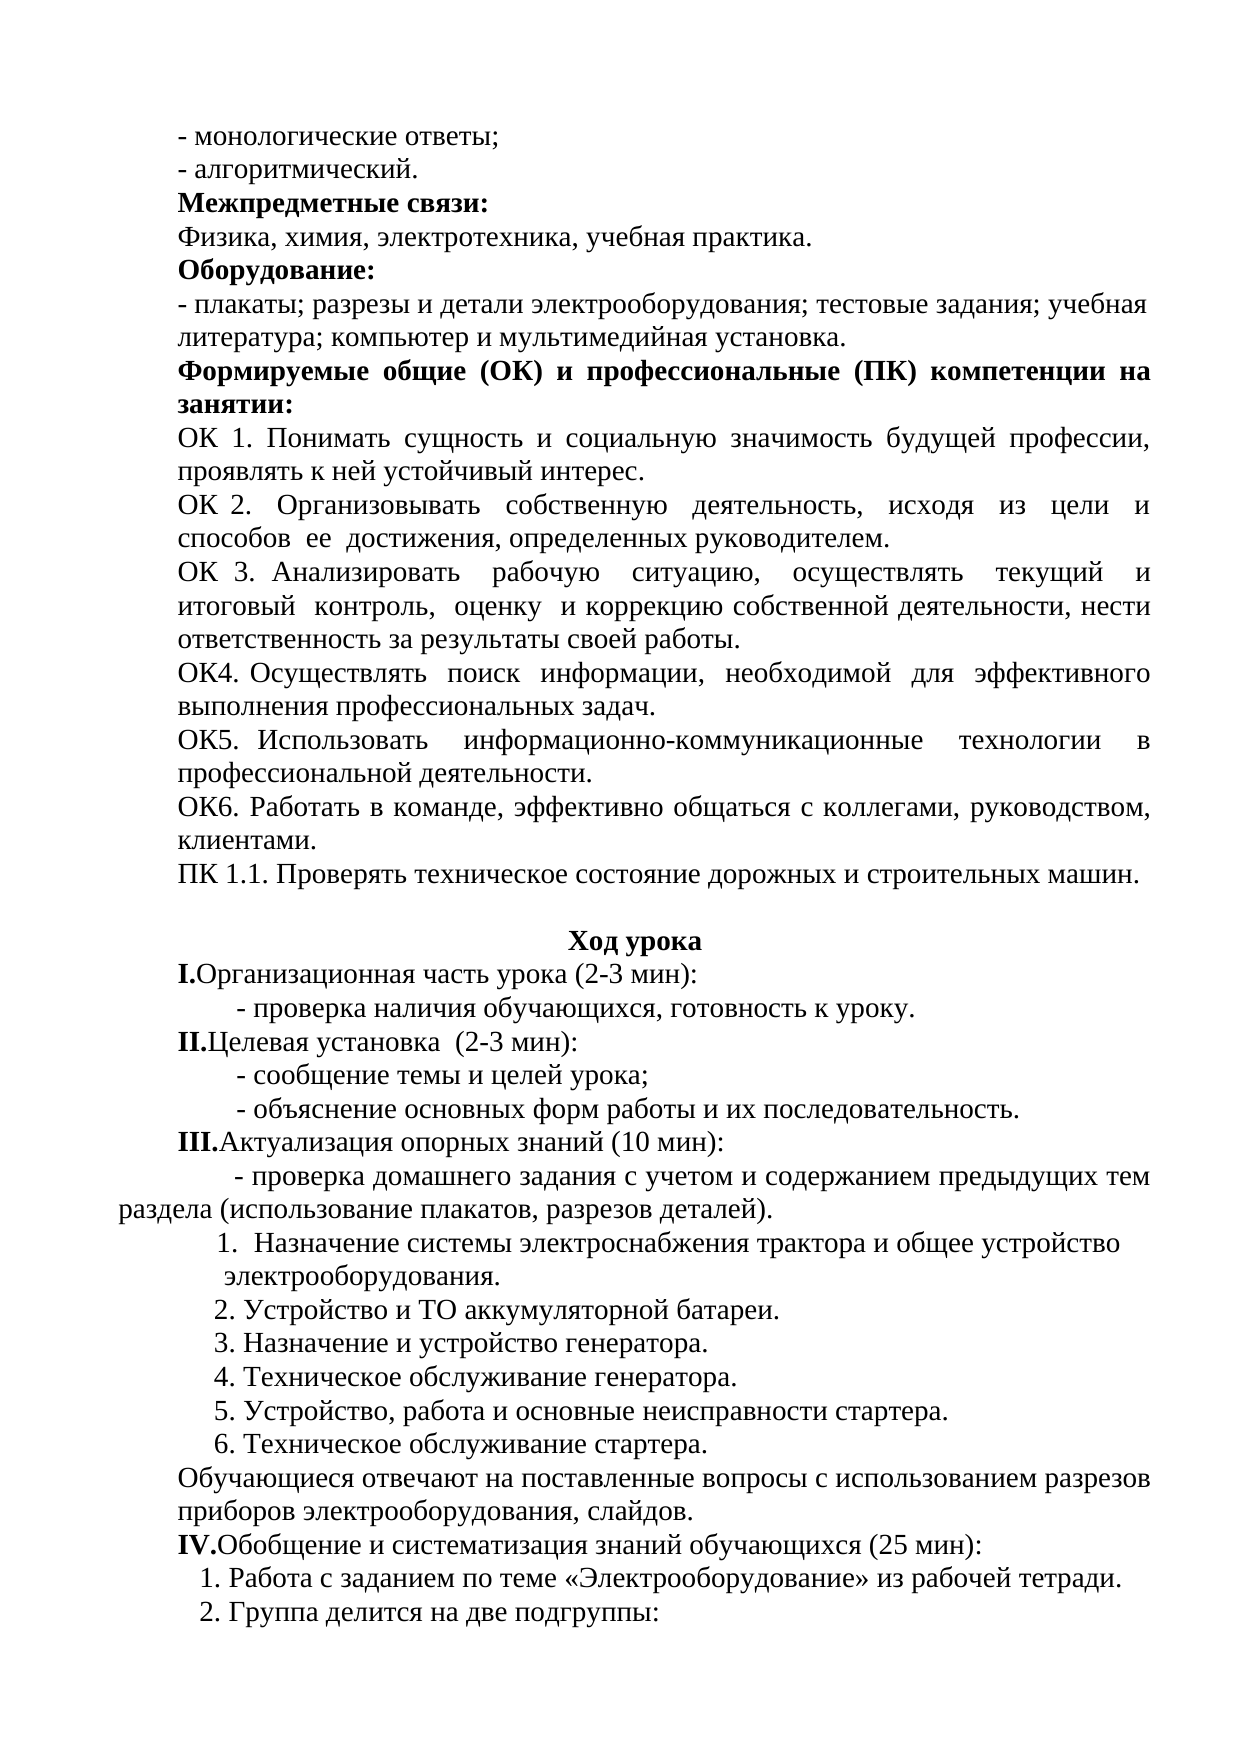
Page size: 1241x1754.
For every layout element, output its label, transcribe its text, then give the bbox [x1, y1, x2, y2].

subtitle I.Организационная часть урока (2-3 мин): [118, 957, 1152, 990]
text Формируемые общие (ОК) и профессиональные (ПК) компетенции на занятии: [177, 353, 1152, 420]
text III.Актуализация опорных знаний (10 мин): [118, 1124, 1152, 1158]
text ОК6. Работать в команде, эффективно общаться с коллегами, руководством, клиентами. [177, 789, 1152, 856]
text - плакаты; разрезы и детали электрооборудования; тестовые задания; учебная литература; компьютер и мультимедийная установка. [177, 286, 1152, 353]
text Межпредметные связи: [177, 185, 1152, 219]
text Обучающиеся отвечают на поставленные вопросы с использованием разрезов [177, 1460, 1152, 1493]
text 6. Техническое обслуживание стартера. [118, 1426, 1152, 1460]
text II.Целевая установка (2-3 мин): [118, 1024, 1152, 1057]
text 5. Устройство, работа и основные неисправности стартера. [118, 1393, 1152, 1426]
text Оборудование: [177, 252, 1152, 286]
text 2. Устройство и ТО аккумуляторной батареи. [118, 1292, 1152, 1326]
text 4. Техническое обслуживание генератора. [118, 1359, 1152, 1393]
text ПК 1.1. Проверять техническое состояние дорожных и строительных машин. [177, 856, 1152, 889]
text Физика, химия, электротехника, учебная практика. [177, 219, 1152, 252]
subtitle Ход урока [118, 923, 1152, 957]
text IV.Обобщение и систематизация знаний обучающихся (25 мин): [177, 1527, 1152, 1560]
text 2. Группа делится на две подгруппы: [177, 1594, 1152, 1627]
text электрооборудования. [216, 1258, 1152, 1292]
text ОК4. Осуществлять поиск информации, необходимой для эффективного выполнения профессиональных задач. [177, 655, 1152, 722]
list Назначение системы электроснабжения трактора и общее устройство [216, 1225, 1152, 1258]
text приборов электрооборудования, слайдов. [177, 1493, 1152, 1527]
text - объяснение основных форм работы и их последовательность. [177, 1091, 1152, 1124]
text ОК5. Использовать информационно-коммуникационные технологии в профессиональной деятельности. [177, 722, 1152, 789]
text ОК 3. Анализировать рабочую ситуацию, осуществлять текущий и итоговый контроль, оценку и коррекцию собственной деятельности, нести ответственность за результаты своей работы. [177, 554, 1152, 655]
text - проверка наличия обучающихся, готовность к уроку. [177, 990, 1152, 1024]
text ОК 1. Понимать сущность и социальную значимость будущей профессии, проявлять к ней устойчивый интерес. [177, 420, 1152, 487]
text 3. Назначение и устройство генератора. [118, 1326, 1152, 1359]
text - алгоритмический. [177, 152, 1152, 185]
text - монологические ответы; [177, 118, 1152, 152]
text 1. Работа с заданием по теме «Электрооборудование» из рабочей тетради. [177, 1560, 1152, 1594]
text ОК 2. Организовывать собственную деятельность, исходя из цели и способов ее достижения, определенных руководителем. [177, 487, 1152, 554]
text - сообщение темы и целей урока; [177, 1057, 1152, 1091]
text - проверка домашнего задания с учетом и содержанием предыдущих тем раздела (использование плакатов, разрезов деталей). [118, 1158, 1152, 1225]
